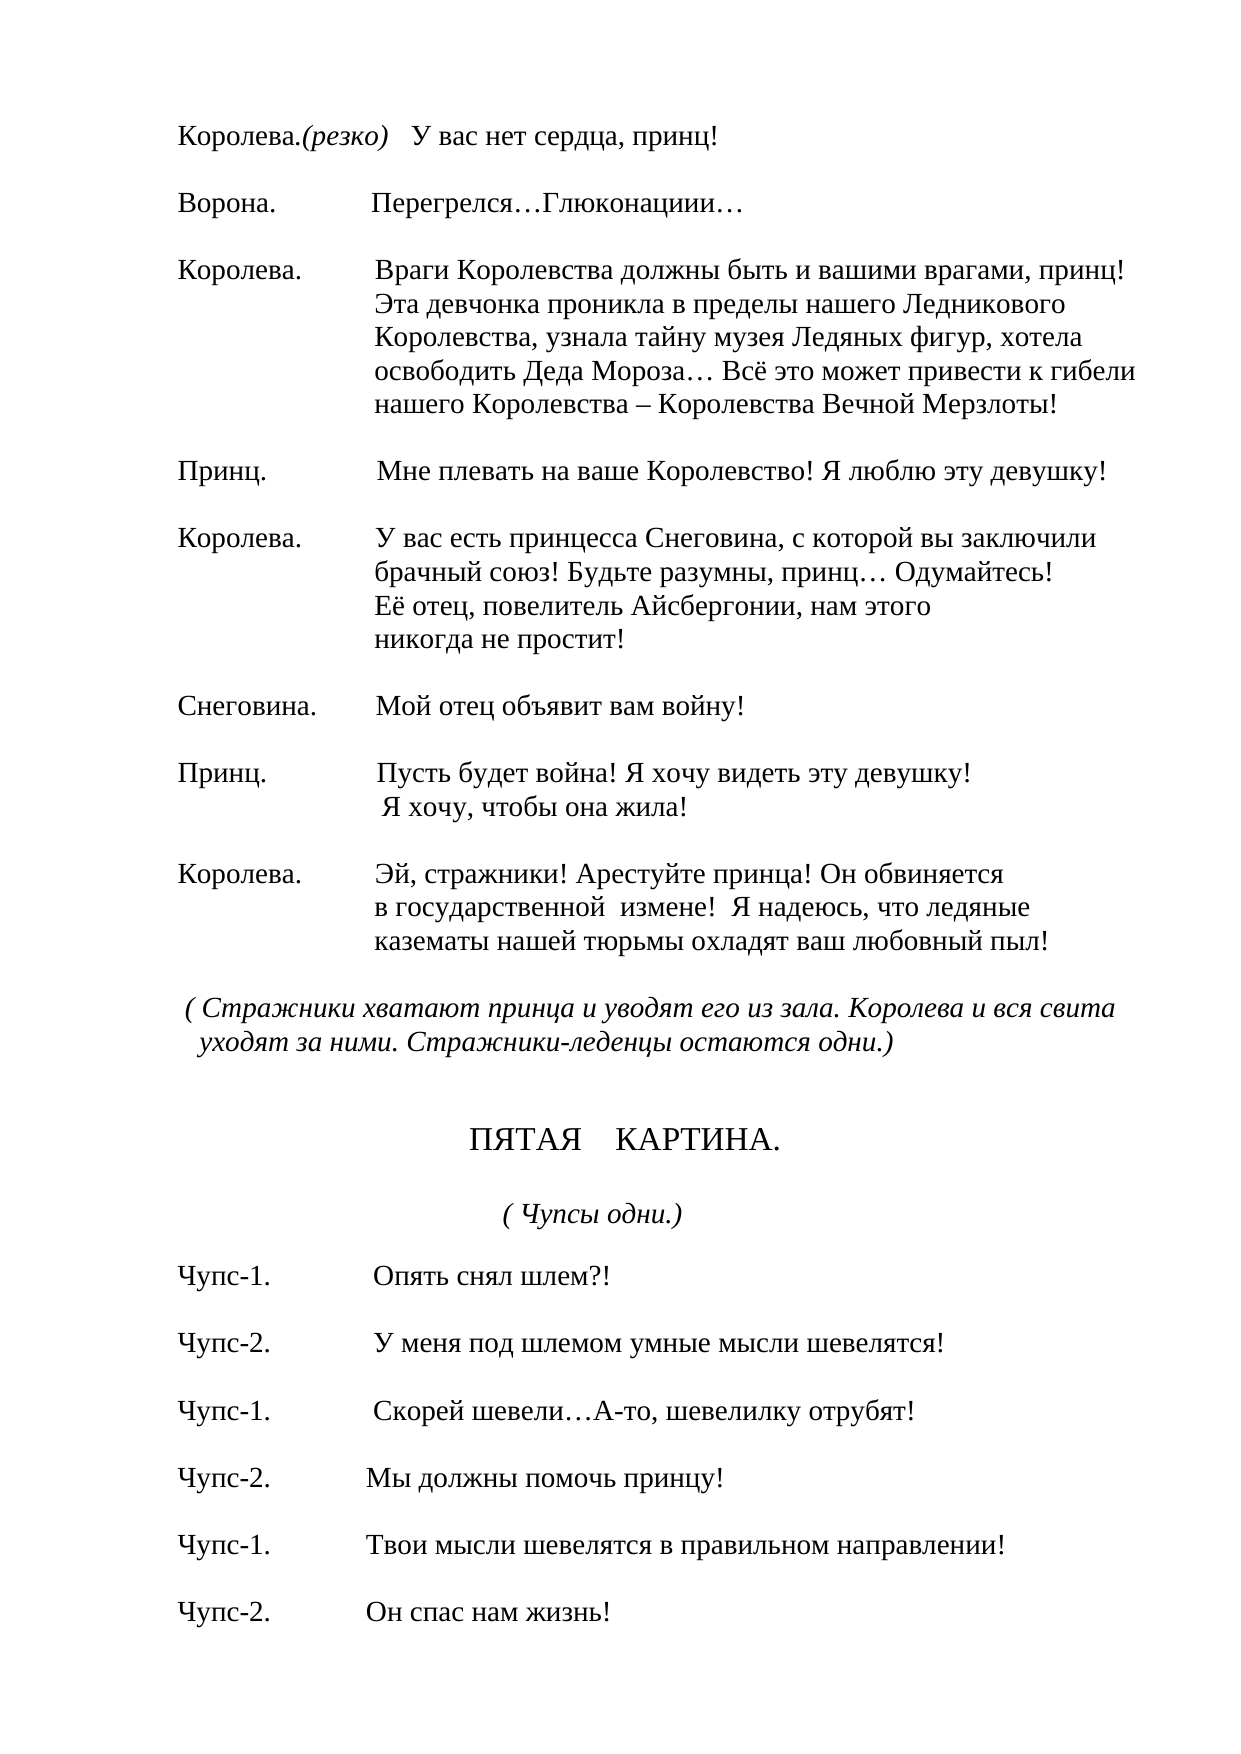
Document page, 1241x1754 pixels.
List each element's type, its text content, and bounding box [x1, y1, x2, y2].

text Чупс-1. Опять снял шлем?! [177, 1258, 1152, 1292]
text ( Чупсы одни.) [177, 1196, 1152, 1230]
text Королева.(резко) У вас нет сердца, принц! [177, 118, 1152, 152]
text казематы нашей тюрьмы охладят ваш любовный пыл! [177, 923, 1152, 957]
text Ворона. Перегрелся…Глюконациии… [177, 185, 1152, 219]
text Чупс-2. Он спас нам жизнь! [177, 1594, 1152, 1627]
text Принц. Мне плевать на ваше Королевство! Я люблю эту девушку! [177, 453, 1152, 487]
text уходят за ними. Стражники-леденцы остаются одни.) [177, 1024, 1152, 1057]
text Королевства, узнала тайну музея Ледяных фигур, хотела [177, 319, 1152, 353]
text Чупс-1. Скорей шевели…А-то, шевелилку отрубят! [177, 1393, 1152, 1426]
text ПЯТАЯ КАРТИНА. [177, 1119, 1152, 1158]
text Королева. Враги Королевства должны быть и вашими врагами, принц! [177, 252, 1152, 286]
text Принц. Пусть будет война! Я хочу видеть эту девушку! [177, 755, 1152, 789]
text никогда не простит! [177, 621, 1152, 655]
text Чупс-2. У меня под шлемом умные мысли шевелятся! [177, 1326, 1152, 1359]
text Чупс-2. Мы должны помочь принцу! [177, 1460, 1152, 1493]
text Эта девчонка проникла в пределы нашего Ледникового [177, 286, 1152, 319]
text нашего Королевства – Королевства Вечной Мерзлоты! [177, 386, 1152, 420]
text Снеговина. Мой отец объявит вам войну! [177, 688, 1152, 722]
text ( Стражники хватают принца и уводят его из зала. Королева и вся свита [177, 990, 1152, 1024]
text брачный союз! Будьте разумны, принц… Одумайтесь! [177, 554, 1152, 588]
text Королева. У вас есть принцесса Снеговина, с которой вы заключили [177, 521, 1152, 554]
text Я хочу, чтобы она жила! [177, 789, 1152, 822]
text в государственной измене! Я надеюсь, что ледяные [177, 889, 1152, 923]
text Королева. Эй, стражники! Арестуйте принца! Он обвиняется [177, 856, 1152, 889]
text освободить Деда Мороза… Всё это может привести к гибели [177, 353, 1152, 386]
text Чупс-1. Твои мысли шевелятся в правильном направлении! [177, 1527, 1152, 1560]
text Её отец, повелитель Айсбергонии, нам этого [177, 588, 1152, 621]
